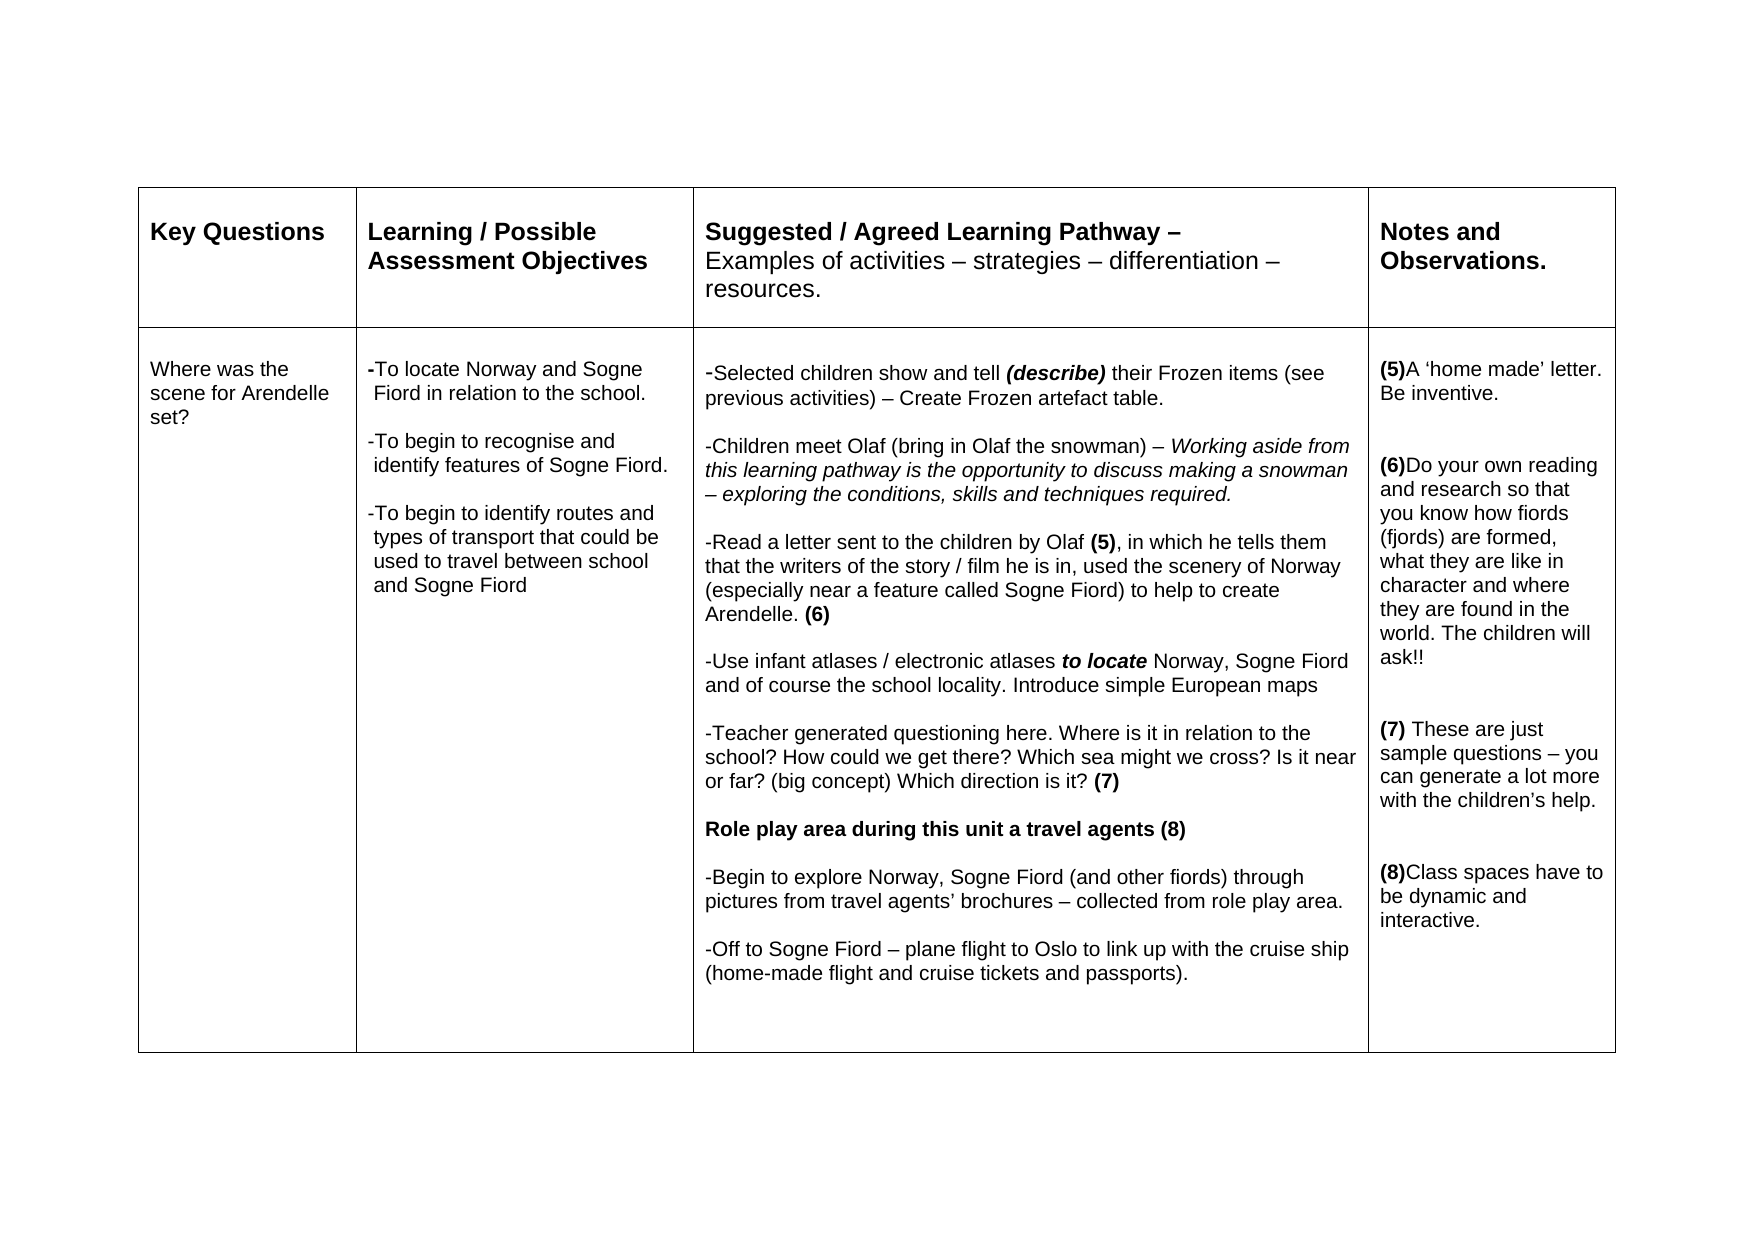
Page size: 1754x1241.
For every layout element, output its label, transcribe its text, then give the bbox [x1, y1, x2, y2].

table_cell Notes and Observations. [1369, 188, 1615, 327]
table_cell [139, 328, 356, 1052]
table_cell Key Questions [139, 188, 356, 327]
table_cell Learning / Possible Assessment Objectives [357, 188, 693, 327]
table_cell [694, 328, 1368, 1052]
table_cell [357, 328, 693, 1052]
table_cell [1369, 328, 1615, 1052]
table_cell Suggested / Agreed Learning Pathway – Examples of activities – strategies – differentiation – resources. [694, 188, 1368, 327]
